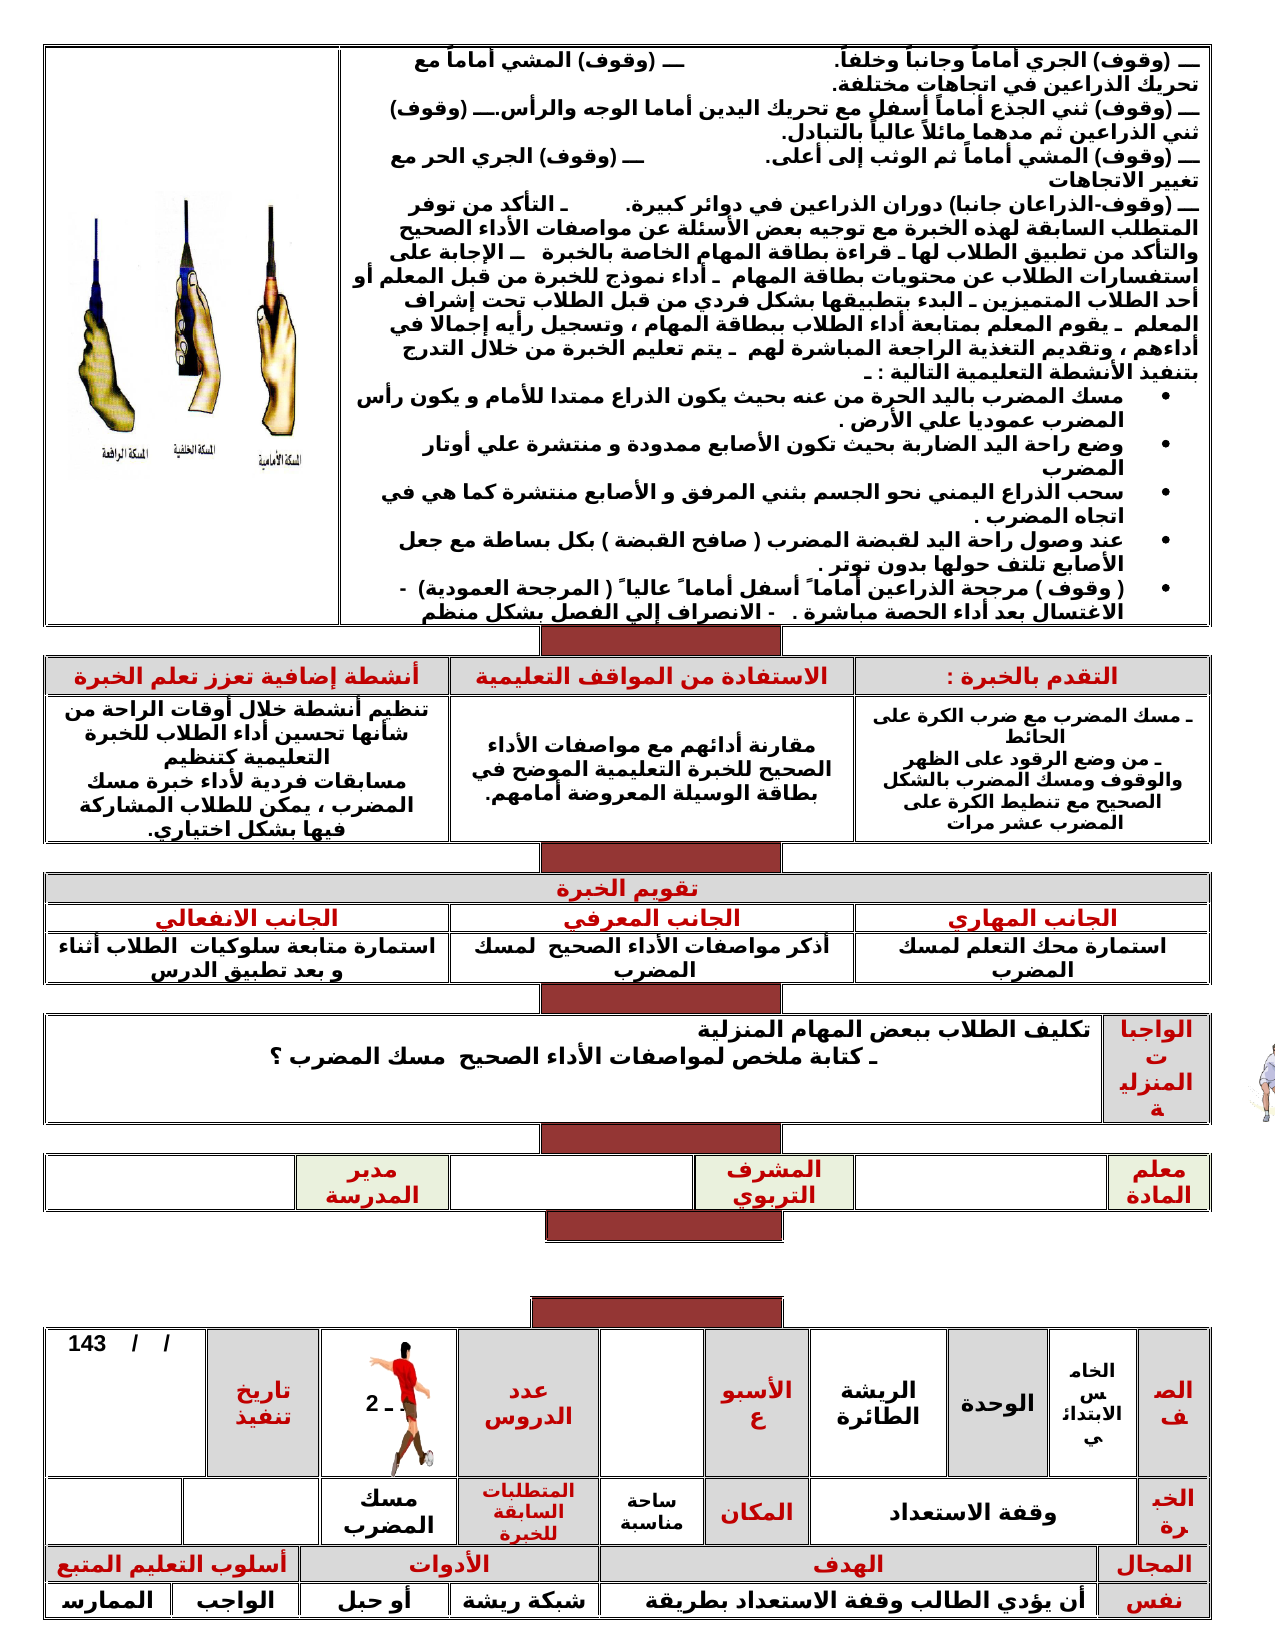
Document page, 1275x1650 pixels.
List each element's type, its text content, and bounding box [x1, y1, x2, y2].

table_cell الأسبوع [706, 1330, 808, 1476]
table_cell الخامس الابتدائي [1050, 1330, 1136, 1476]
table_cell [46, 48, 339, 623]
table_cell [542, 985, 780, 1013]
table_cell الواجبات المنزلية [1103, 1013, 1211, 1122]
table_cell تنظيم أنشطة خلال أوقات الراحة من شأنها تحسين أداء الطلاب للخبرة التعليمية كتنظيم مسابقات فردية لأداء خبرة مسك المضرب ، يمكن للطلاب المشاركة فيها بشكل اختياري. [44, 694, 448, 841]
table_cell المشرف التربوي [696, 1156, 853, 1209]
table_cell الأدوات [301, 1547, 598, 1581]
table_cell تاريخ تنفيذ [208, 1330, 318, 1476]
table_cell [44, 1476, 182, 1544]
table_cell [601, 1330, 703, 1476]
table_cell الصف [1137, 1327, 1211, 1476]
table_cell [856, 1156, 1106, 1209]
picture [369, 1342, 434, 1477]
table_header [532, 1299, 782, 1327]
table_cell مدير المدرسة [297, 1156, 448, 1209]
table_cell وقفة الاستعداد [811, 1479, 1136, 1544]
table_cell [184, 1479, 318, 1544]
table_cell استمارة متابعة سلوكيات الطلاب أثناء و بعد تطبيق الدرس [44, 931, 448, 982]
picture [1248, 1043, 1275, 1122]
table_cell المجال [1098, 1544, 1211, 1581]
table_cell أنشطة إضافية تعزز تعلم الخبرة [46, 656, 448, 694]
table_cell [599, 1584, 1097, 1617]
table_cell تكليف الطلاب ببعض المهام المنزلية ـ كتابة ملخص لمواصفات الأداء الصحيح مسك المضرب ؟ [44, 1013, 1103, 1122]
table_cell الخبرة [1137, 1476, 1211, 1544]
table_cell ـ مسك المضرب مع ضرب الكرة على الحائط ـ من وضع الرقود على الظهر والوقوف ومسك المضرب بالشكل الصحيح مع تنطيط الكرة على المضرب عشر مرات [854, 694, 1211, 841]
table_cell [546, 1212, 782, 1240]
table_cell أذكر مواصفات الأداء الصحيح لمسك المضرب [451, 934, 853, 982]
table_cell الجانب المعرفي [451, 905, 853, 931]
table_cell مقارنة أدائهم مع مواصفات الأداء الصحيح للخبرة التعليمية الموضح في بطاقة الوسيلة المعروضة أمامهم. [451, 697, 853, 841]
table_cell [44, 1153, 295, 1209]
table_cell الجانب المهاري [856, 902, 1209, 931]
table_cell ـــ (وقوف) الجري أماماً وجانباً وخلفاً. ـــ (وقوف) المشي أماماً مع تحريك الذراعين في اتجاهات مختلفة. ـــ (وقوف) ثني الجذع أماماً أسفل مع تحريك اليدين أماما الوجه والرأس.ـــ (وقوف) ثني الذراعين ثم مدهما مائلاً عالياً بالتبادل. ـــ (وقوف) المشي أماماً ثم الوثب إلى أعلى. ـــ (وقوف) الجري الحر مع تغيير الاتجاهات ـــ (وقوف-الذراعان جانبا) دوران الذراعين في دوائر كبيرة. ـ التأكد من توفر المتطلب السابقة لهذه الخبرة مع توجيه بعض الأسئلة عن مواصفات الأداء الصحيح والتأكد من تطبيق الطلاب لها ـ قراءة بطاقة المهام الخاصة بالخبرة ــ الإجابة على استفسارات الطلاب عن محتويات بطاقة المهام ـ أداء نموذج للخبرة من قبل المعلم أو أحد الطلاب المتميزين ـ البدء بتطبيقها بشكل فردي من قبل الطلاب تحت إشراف المعلم ـ يقوم المعلم بمتابعة أداء الطلاب ببطاقة المهام ، وتسجيل رأيه إجمالا في أداءهم ، وتقديم التغذية الراجعة المباشرة لهم ـ يتم تعليم الخبرة من خلال التدرج بتنفيذ الأنشطة التعليمية التالية : ـ مسك المضرب باليد الحرة من عنه بحيث يكون الذراع ممتدا للأمام و يكون رأس المضرب عموديا علي الأرض . وضع راحة اليد الضاربة بحيث تكون الأصابع ممدودة و منتشرة علي أوتار المضرب سحب الذراع اليمني نحو الجسم بثني المرفق و الأصابع منتشرة كما هي في اتجاه المضرب . عند وصول راحة اليد لقبضة المضرب ( صافح القبضة ) بكل بساطة مع جعل الأصابع تلتف حولها بدون توتر . ( وقوف ) مرجحة الذراعين أماما ً أسفل أماما ً عاليا ً ( المرجحة العمودية) - الاغتسال بعد أداء الحصة مباشرة . - الانصراف إلي الفصل بشكل منظم [340, 48, 1209, 623]
table_cell أو حبل بديل [299, 1584, 449, 1617]
table_cell شبكة ريشة [449, 1584, 599, 1617]
table_cell تقويم الخبرة [44, 872, 1211, 902]
table_cell الواجب الحركي [172, 1584, 299, 1617]
table_cell الريشة الطائرة [811, 1330, 946, 1476]
table_cell عدد الدروس [459, 1330, 598, 1476]
table_cell معلم المادة [1108, 1153, 1211, 1209]
table_cell المتطلبات السابقة للخبرة [459, 1479, 598, 1544]
table_cell الممارسة [46, 1581, 172, 1617]
table_cell 1 ـ 2 [322, 1330, 456, 1476]
table_cell المكان [706, 1479, 808, 1544]
table_cell الاستفادة من المواقف التعليمية [451, 658, 853, 694]
table_cell مسك المضرب [322, 1479, 456, 1544]
table_cell استمارة محك التعلم لمسك المضرب [854, 931, 1211, 982]
table_cell [451, 1156, 692, 1209]
table_cell التقدم بالخبرة : [856, 655, 1211, 694]
table_cell الهدف [601, 1547, 1096, 1581]
table_cell الوحدة [949, 1330, 1047, 1476]
table_cell [542, 844, 780, 872]
table_cell نفس حركي [1098, 1581, 1209, 1617]
table_cell ساحة مناسبة [601, 1479, 703, 1544]
picture [67, 191, 316, 480]
table_cell أسلوب التعليم المتبع [44, 1544, 299, 1581]
table_cell [542, 627, 780, 655]
table_cell / / 143 [44, 1327, 207, 1476]
table_cell الجانب الانفعالي [46, 902, 448, 931]
table_cell [542, 1125, 780, 1153]
